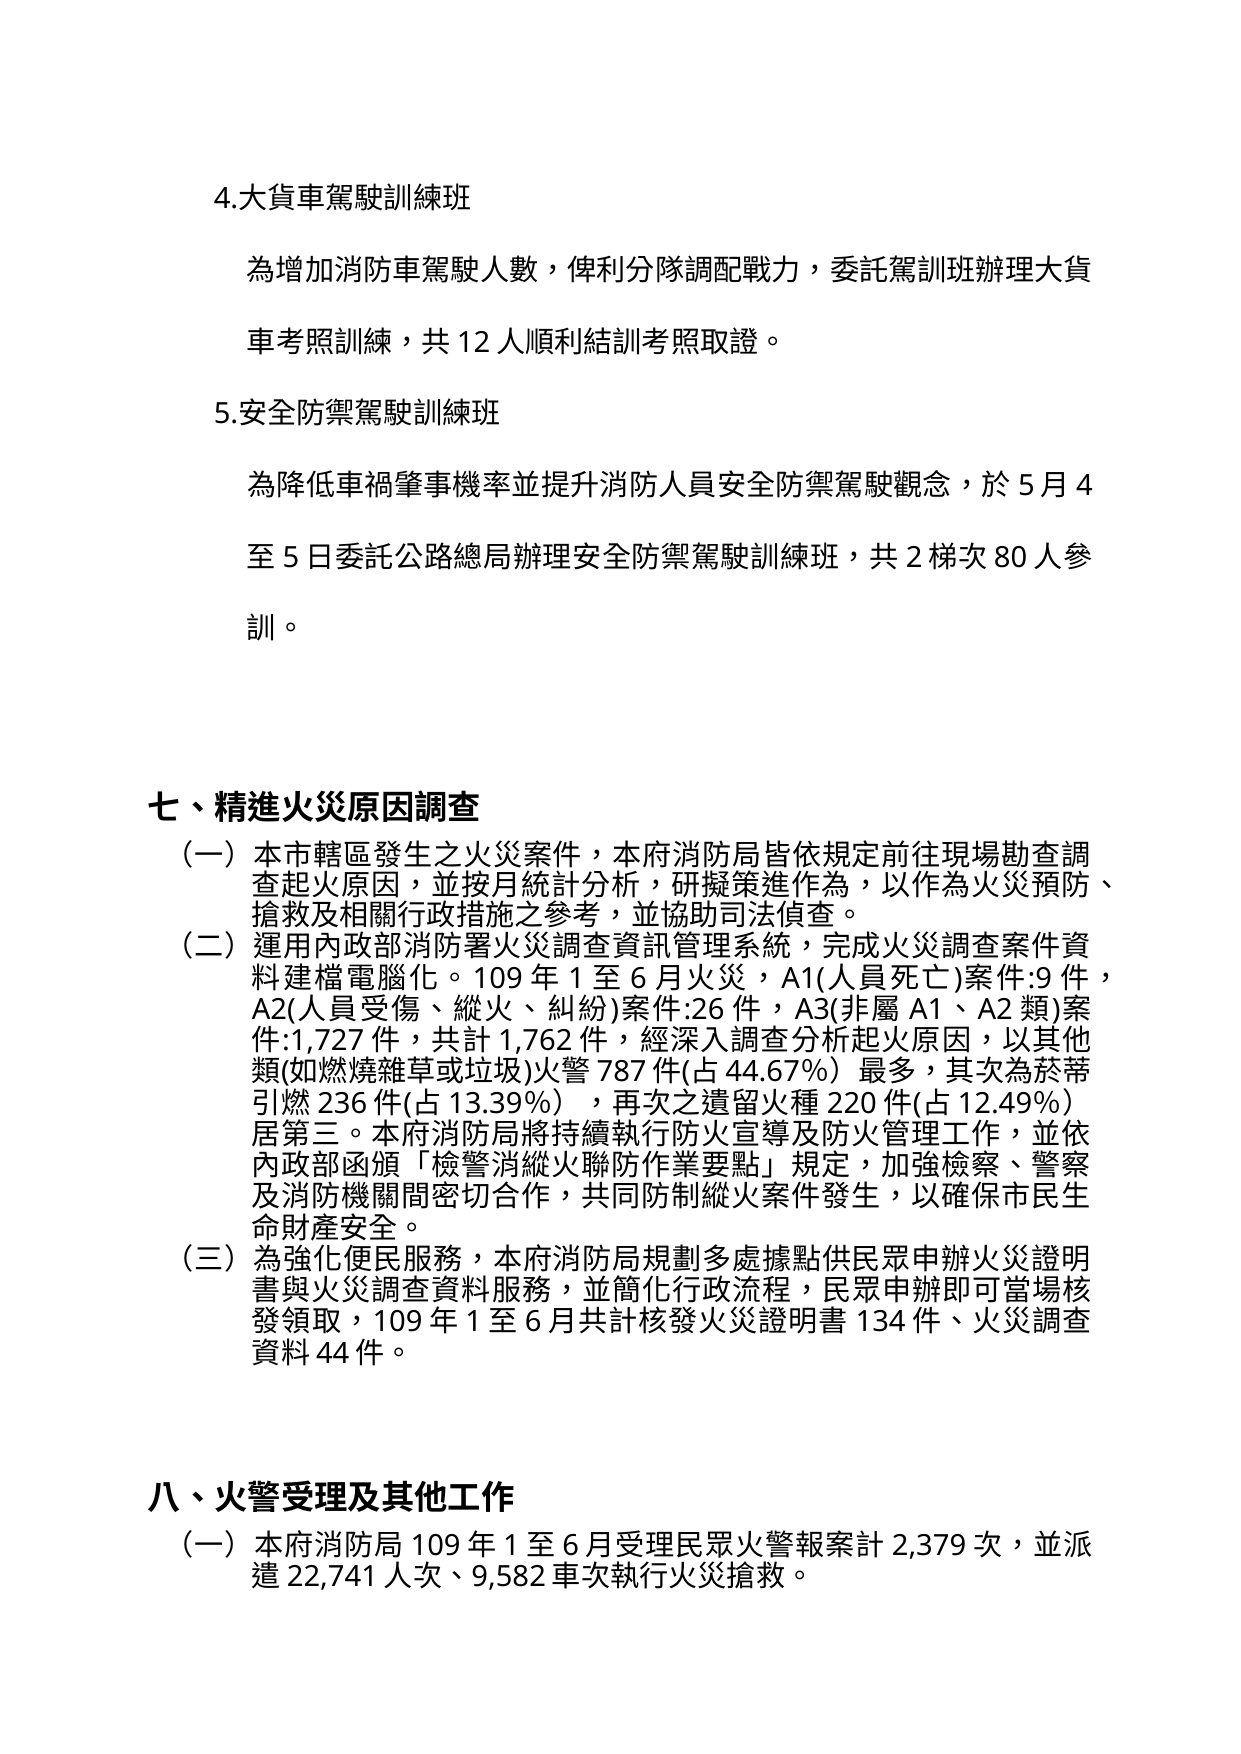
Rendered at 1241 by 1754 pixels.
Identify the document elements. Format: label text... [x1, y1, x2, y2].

text 八、火警受理及其他工作 [148, 1459, 1092, 1531]
text （二）運用內政部消防署火災調查資訊管理系統，完成火災調查案件資料建檔電腦化。109年1至6月火災，A1(人員死亡)案件:9件，A2(人員受傷、縱火、糾紛)案件:26件，A3(非屬A1、A2類)案件:1,727件，共計1,762件，經深入調查分析起火原因，以其他類(如燃燒雜草或垃圾)火警787件(占44.67％）最多，其次為菸蒂引燃236件(占13.39％），再次之遺留火種220件(占12.49％）居第三。本府消防局將持續執行防火宣導及防火管理工作，並依內政部函頒「檢警消縱火聯防作業要點」規定，加強檢察、警察及消防機關間密切合作，共同防制縱火案件發生，以確保市民生命財產安全。 [164, 932, 1092, 1244]
text 4.大貨車駕駛訓練班 [213, 160, 1092, 232]
text 為增加消防車駕駛人數，俾利分隊調配戰力，委託駕訓班辦理大貨車考照訓練，共12人順利結訓考照取證。 [246, 232, 1092, 375]
text （三）為強化便民服務，本府消防局規劃多處據點供民眾申辦火災證明書與火災調查資料服務，並簡化行政流程，民眾申辦即可當場核發領取，109年1至6月共計核發火災證明書134件、火災調查資料44件。 [164, 1244, 1092, 1369]
text 七、精進火災原因調查 [148, 769, 1092, 841]
text 為降低車禍肇事機率並提升消防人員安全防禦駕駛觀念，於5月4至5日委託公路總局辦理安全防禦駕駛訓練班，共2梯次80人參訓。 [247, 447, 1092, 662]
text （一）本市轄區發生之火災案件，本府消防局皆依規定前往現場勘查調查起火原因，並按月統計分析，研擬策進作為，以作為火災預防、搶救及相關行政措施之參考，並協助司法偵查。 [164, 841, 1092, 932]
text 5.安全防禦駕駛訓練班 [213, 375, 1092, 447]
text （一）本府消防局109年1至6月受理民眾火警報案計2,379次，並派遣22,741人次、9,582車次執行火災搶救。 [164, 1531, 1092, 1593]
